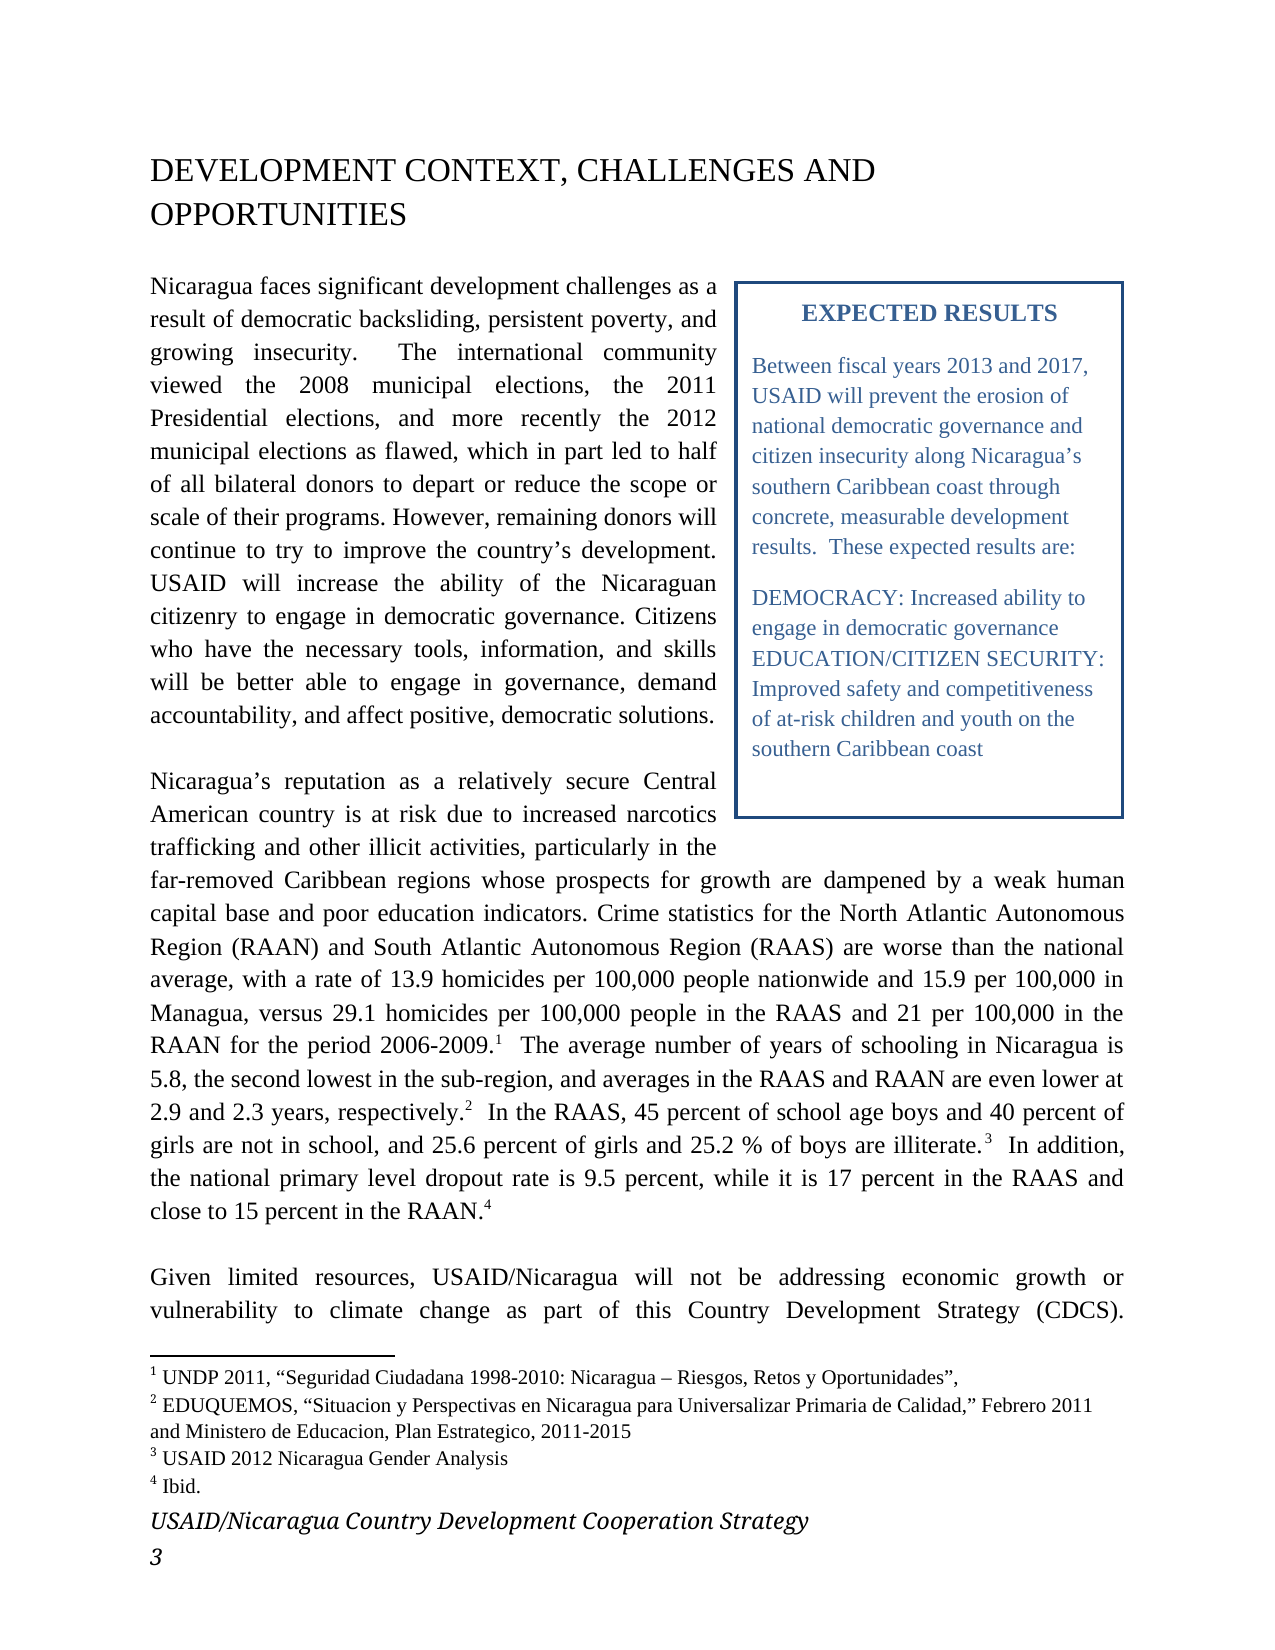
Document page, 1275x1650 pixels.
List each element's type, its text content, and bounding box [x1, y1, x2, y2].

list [150, 1262, 1125, 1323]
list Nicaragua’s reputation as a relatively secure Central American country is at risk due to increased narcotics trafficking and other illicit activities, particularly in the far-removed Caribbean regions whose prospects for growth are dampened by a weak human capital base and poor education indicators. Crime statistics for the North Atlantic Autonomous Region (RAAN) and South Atlantic Autonomous Region (RAAS) are worse than the national average, with a rate of 13.9 homicides per 100,000 people nationwide and 15.9 per 100,000 in Managua, versus 29.1 homicides per 100,000 people in the RAAS and 21 per 100,000 in the RAAN for the period 2006-2009. The average number of years of schooling in Nicaragua is 5.8, the second lowest in the sub-region, and averages in the RAAS and RAAN are even lower at 2.9 and 2.3 years, respectively. In the RAAS, 45 percent of school age boys and 40 percent of girls are not in school, and 25.6 percent of girls and 25.2 % of boys are illiterate. In addition, the national primary level dropout rate is 9.5 percent, while it is 17 percent in the RAAS and close to 15 percent in the RAAN. [150, 766, 1125, 1224]
subtitle Development Context, ChALLENGES and OPPORTUNITIES [150, 150, 1125, 232]
list Nicaragua faces significant development challenges as a result of democratic backsliding, persistent poverty, and growing insecurity. The international community viewed the 2008 municipal elections, the 2011 Presidential elections, and more recently the 2012 municipal elections as flawed, which in part led to half of all bilateral donors to depart or reduce the scope or scale of their programs. However, remaining donors will continue to try to improve the country’s development. USAID will increase the ability of the Nicaraguan citizenry to engage in democratic governance. Citizens who have the necessary tools, information, and skills will be better able to engage in governance, demand accountability, and affect positive, democratic solutions. [150, 271, 1125, 729]
